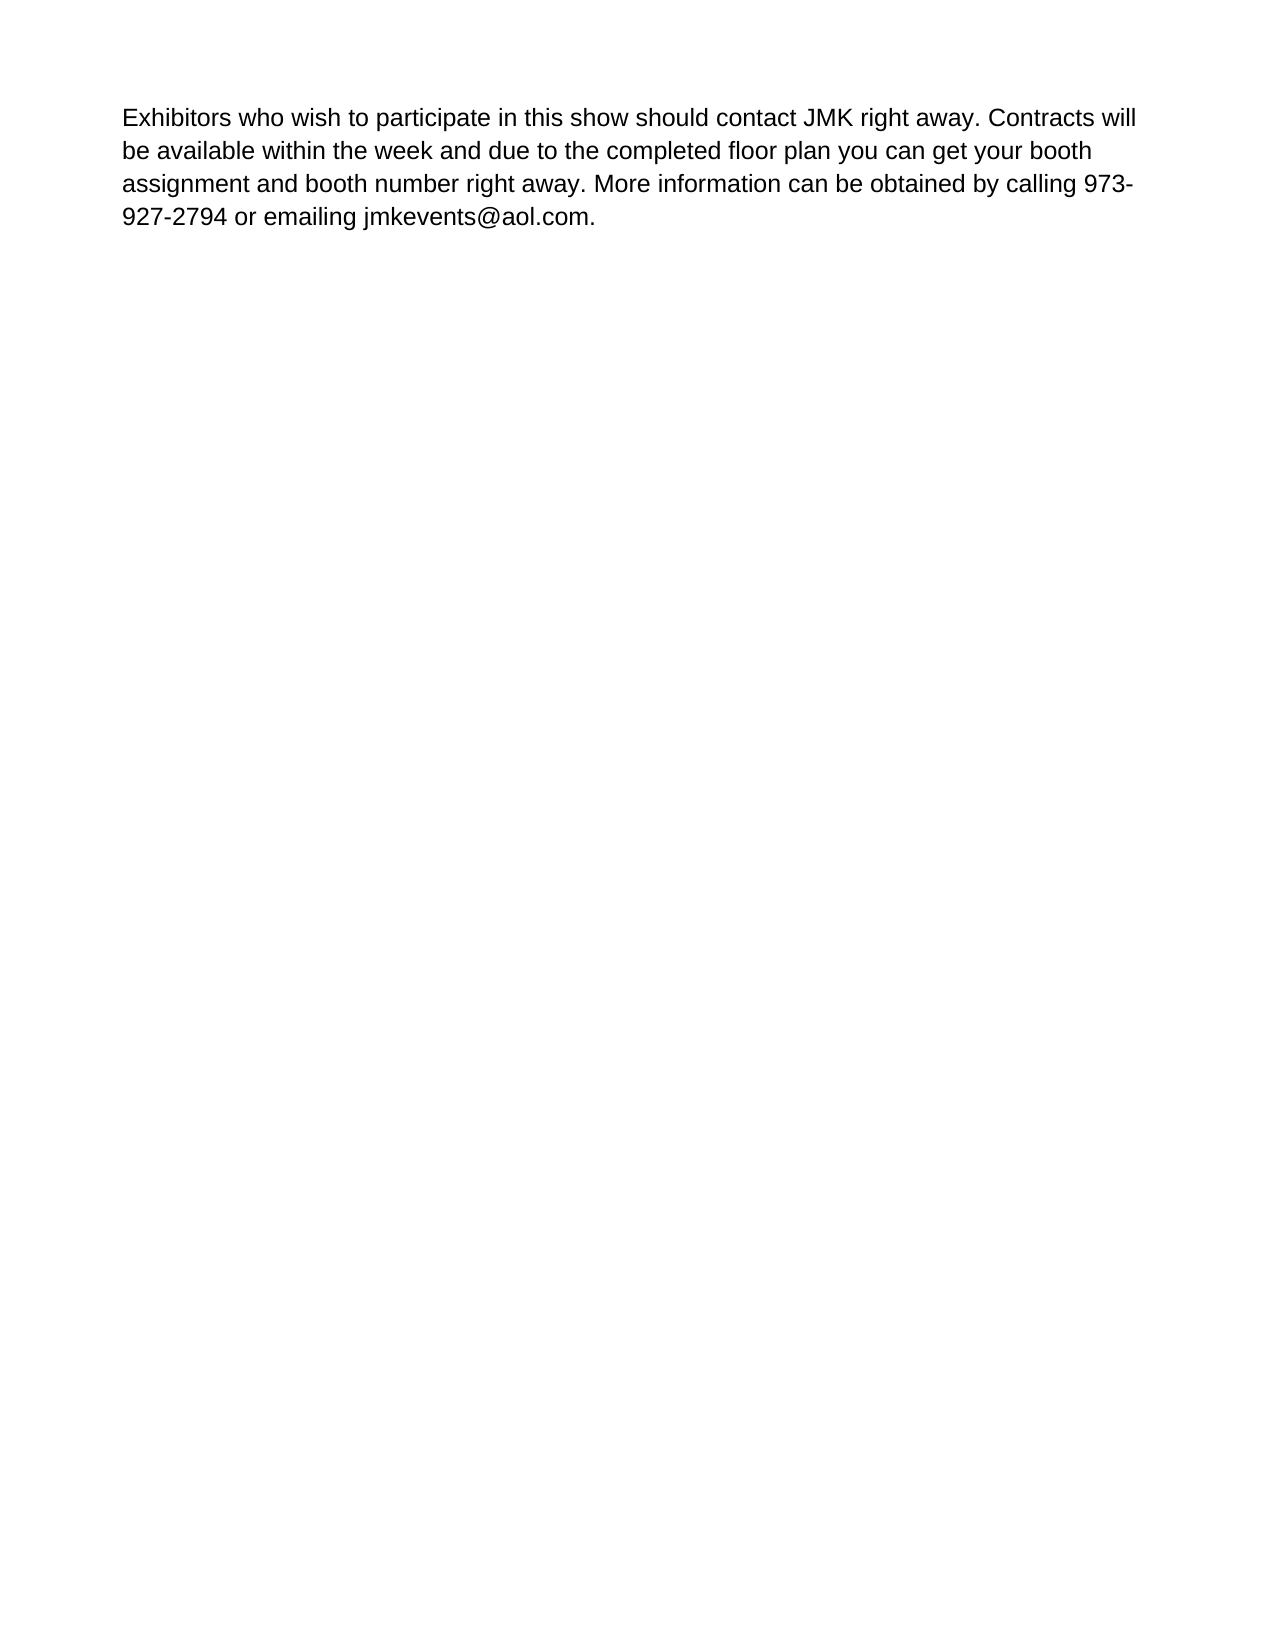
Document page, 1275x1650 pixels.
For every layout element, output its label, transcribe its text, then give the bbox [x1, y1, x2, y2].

text Exhibitors who wish to participate in this show should contact JMK right away. Contracts will be available within the week and due to the completed floor plan you can get your booth assignment and booth number right away. More information can be obtained by calling 973-927-2794 or emailing jmkevents@aol.com. [122, 103, 1172, 231]
